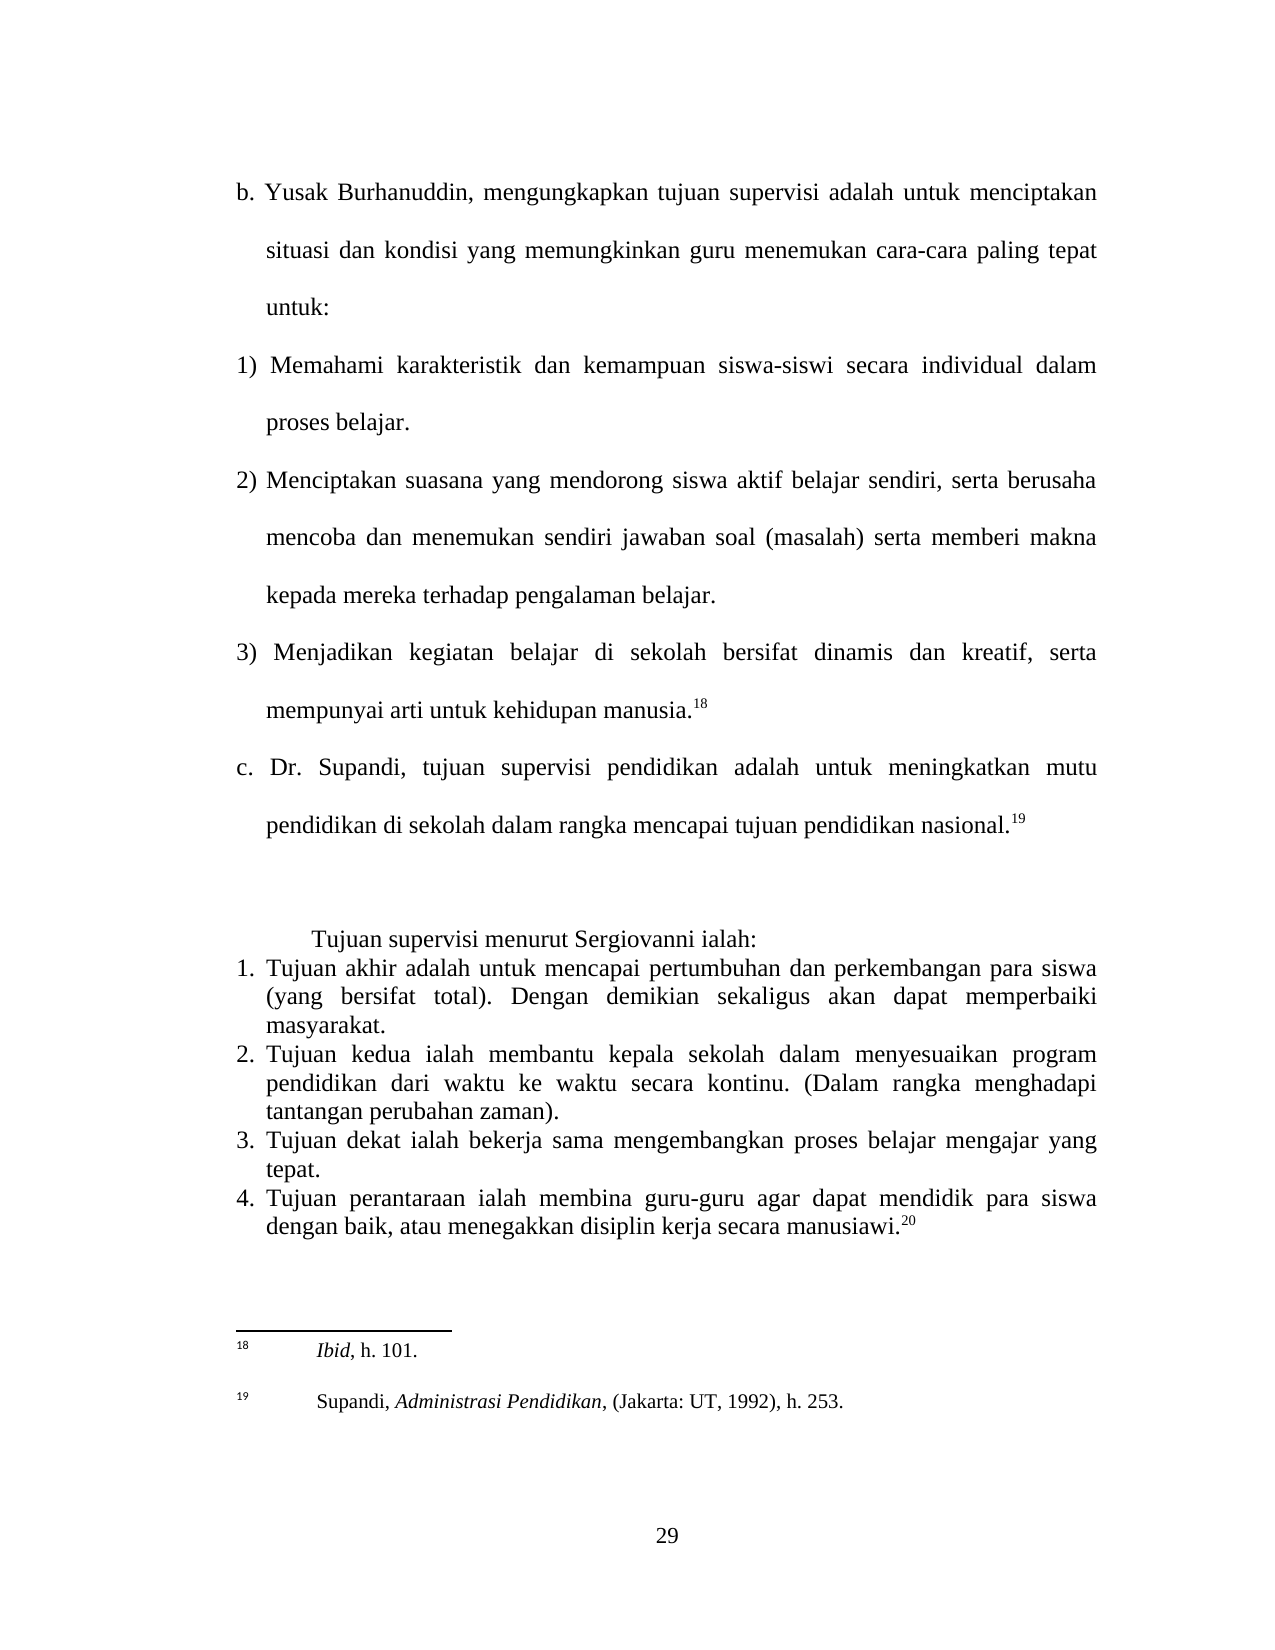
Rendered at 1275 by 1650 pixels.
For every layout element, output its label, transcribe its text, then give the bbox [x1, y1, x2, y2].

text c. Dr. Supandi, tujuan supervisi pendidikan adalah untuk meningkatkan mutu pendidikan di sekolah dalam rangka mencapai tujuan pendidikan nasional. [236, 752, 1098, 838]
text b. Yusak Burhanuddin, mengungkapkan tujuan supervisi adalah untuk menciptakan situasi dan kondisi yang memungkinkan guru menemukan cara-cara paling tepat untuk: [236, 177, 1098, 321]
list Tujuan kedua ialah membantu kepala sekolah dalam menyesuaikan program pendidikan dari waktu ke waktu secara kontinu. (Dalam rangka menghadapi tantangan perubahan zaman). [236, 1039, 1098, 1125]
list Tujuan dekat ialah bekerja sama mengembangkan proses belajar mengajar yang tepat. [236, 1125, 1098, 1183]
list Tujuan akhir adalah untuk mencapai pertumbuhan dan perkembangan para siswa (yang bersifat total). Dengan demikian sekaligus akan dapat memperbaiki masyarakat. [236, 953, 1098, 1039]
text 3) Menjadikan kegiatan belajar di sekolah bersifat dinamis dan kreatif, serta mempunyai arti untuk kehidupan manusia. [236, 637, 1098, 723]
text 2) Menciptakan suasana yang mendorong siswa aktif belajar sendiri, serta berusaha mencoba dan menemukan sendiri jawaban soal (masalah) serta memberi makna kepada mereka terhadap pengalaman belajar. [236, 465, 1098, 608]
text Tujuan supervisi menurut Sergiovanni ialah: [236, 924, 1098, 953]
list Tujuan perantaraan ialah membina guru-guru agar dapat mendidik para siswa dengan baik, atau menegakkan disiplin kerja secara manusiawi. [236, 1183, 1098, 1240]
text 1) Memahami karakteristik dan kemampuan siswa-siswi secara individual dalam proses belajar. [236, 350, 1098, 436]
